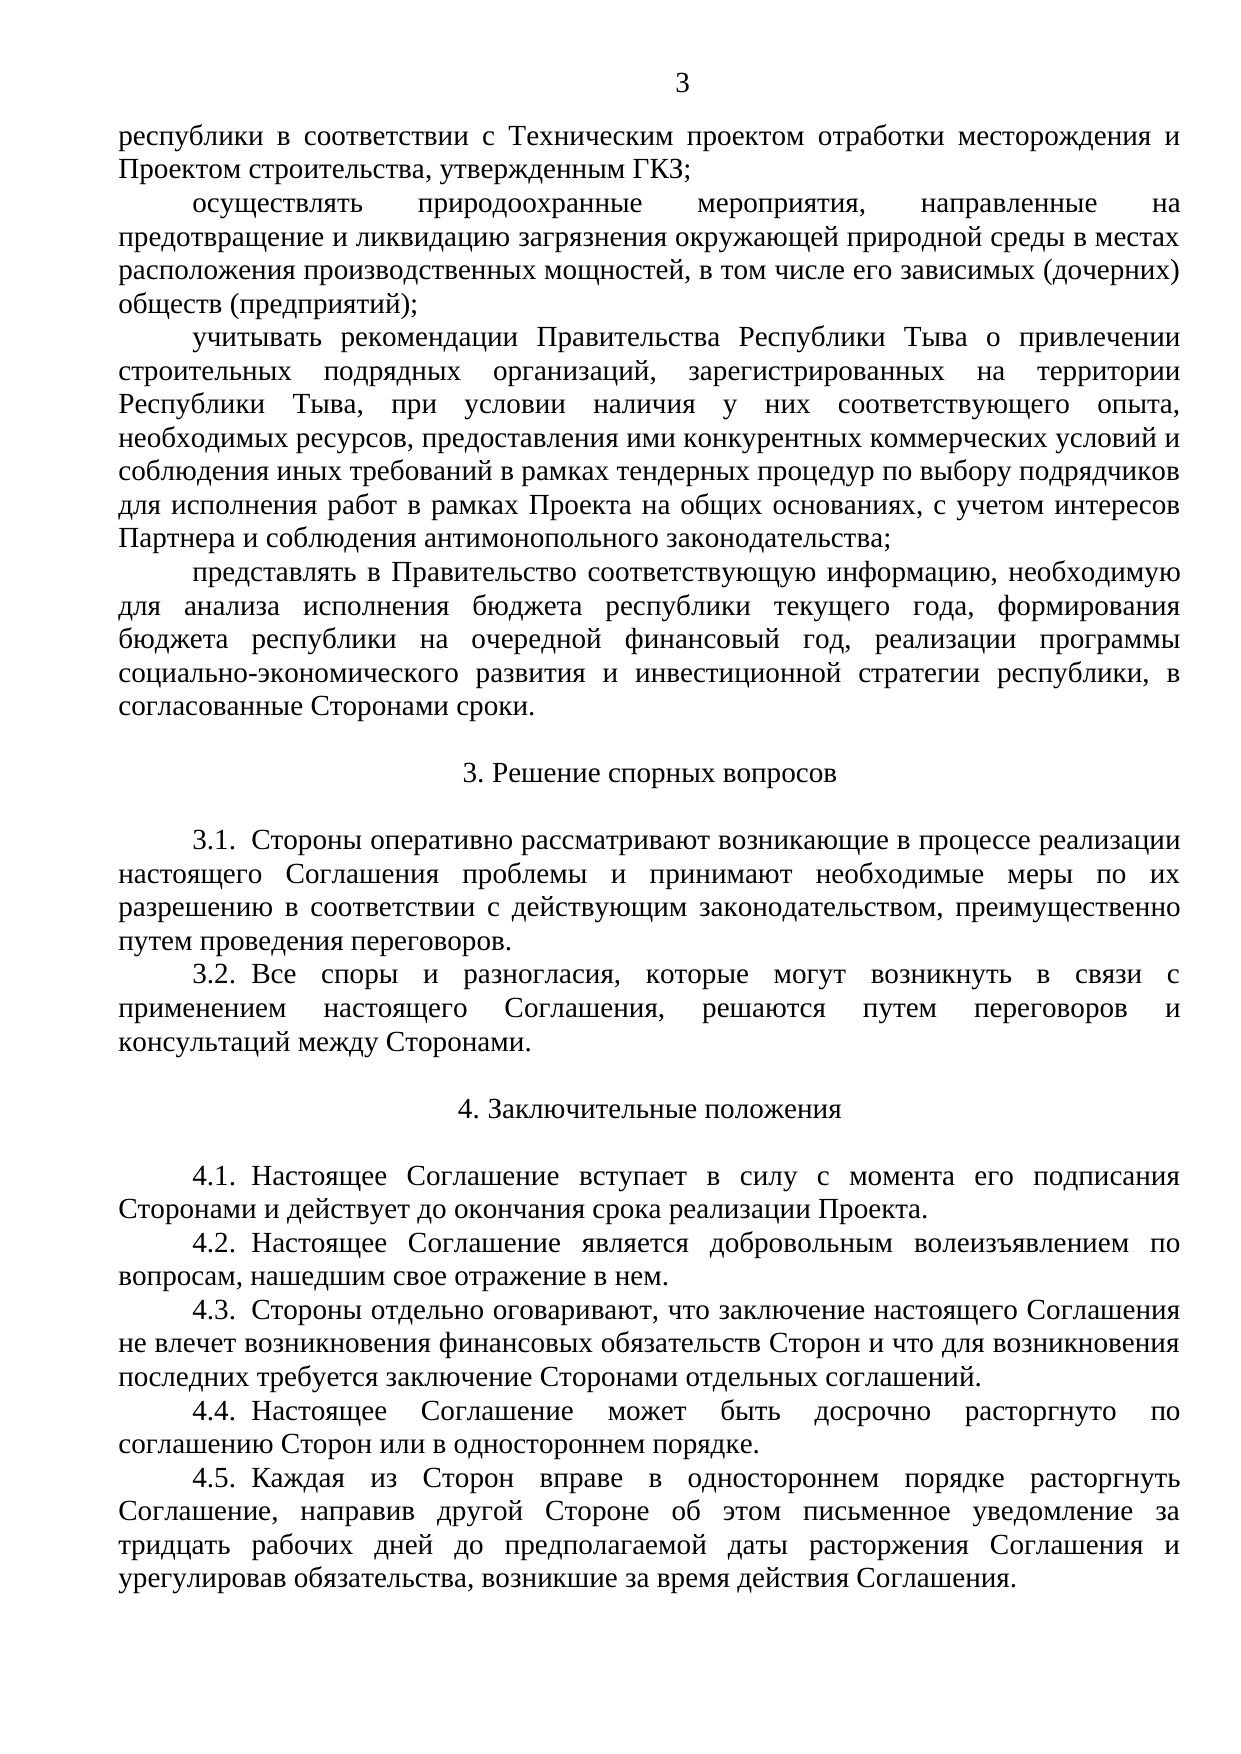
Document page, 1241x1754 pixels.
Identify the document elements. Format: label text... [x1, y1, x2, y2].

list Каждая из Сторон вправе в одностороннем порядке расторгнуть Соглашение, направив другой Стороне об этом письменное уведомление за тридцать рабочих дней до предполагаемой даты расторжения Соглашения и урегулировав обязательства, возникшие за время действия Соглашения. [118, 1460, 1181, 1594]
text учитывать рекомендации Правительства Республики Тыва о привлечении строительных подрядных организаций, зарегистрированных на территории Республики Тыва, при условии наличия у них соответствующего опыта, необходимых ресурсов, предоставления ими конкурентных коммерческих условий и соблюдения иных требований в рамках тендерных процедур по выбору подрядчиков для исполнения работ в рамках Проекта на общих основаниях, с учетом интересов Партнера и соблюдения антимонопольного законодательства; [118, 319, 1181, 554]
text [118, 118, 1181, 185]
list Заключительные положения [118, 1091, 1181, 1124]
list Решение спорных вопросов [118, 755, 1181, 789]
text осуществлять природоохранные мероприятия, направленные на предотвращение и ликвидацию загрязнения окружающей природной среды в местах расположения производственных мощностей, в том числе его зависимых (дочерних) обществ (предприятий); [118, 185, 1181, 319]
list Настоящее Соглашение может быть досрочно расторгнуто по соглашению Сторон или в одностороннем порядке. [118, 1393, 1181, 1460]
list Настоящее Соглашение вступает в силу с момента его подписания Сторонами и действует до окончания срока реализации Проекта. [118, 1158, 1181, 1225]
list Все споры и разногласия, которые могут возникнуть в связи с применением настоящего Соглашения, решаются путем переговоров и консультаций между Сторонами. [118, 957, 1181, 1057]
list Настоящее Соглашение является добровольным волеизъявлением по вопросам, нашедшим свое отражение в нем. [118, 1225, 1181, 1292]
text представлять в Правительство соответствующую информацию, необходимую для анализа исполнения бюджета республики текущего года, формирования бюджета республики на очередной финансовый год, реализации программы социально-экономического развития и инвестиционной стратегии республики, в согласованные Сторонами сроки. [118, 554, 1181, 722]
list Стороны отдельно оговаривают, что заключение настоящего Соглашения не влечет возникновения финансовых обязательств Сторон и что для возникновения последних требуется заключение Сторонами отдельных соглашений. [118, 1292, 1181, 1393]
list Стороны оперативно рассматривают возникающие в процессе реализации настоящего Соглашения проблемы и принимают необходимые меры по их разрешению в соответствии с действующим законодательством, преимущественно путем проведения переговоров. [118, 822, 1181, 957]
